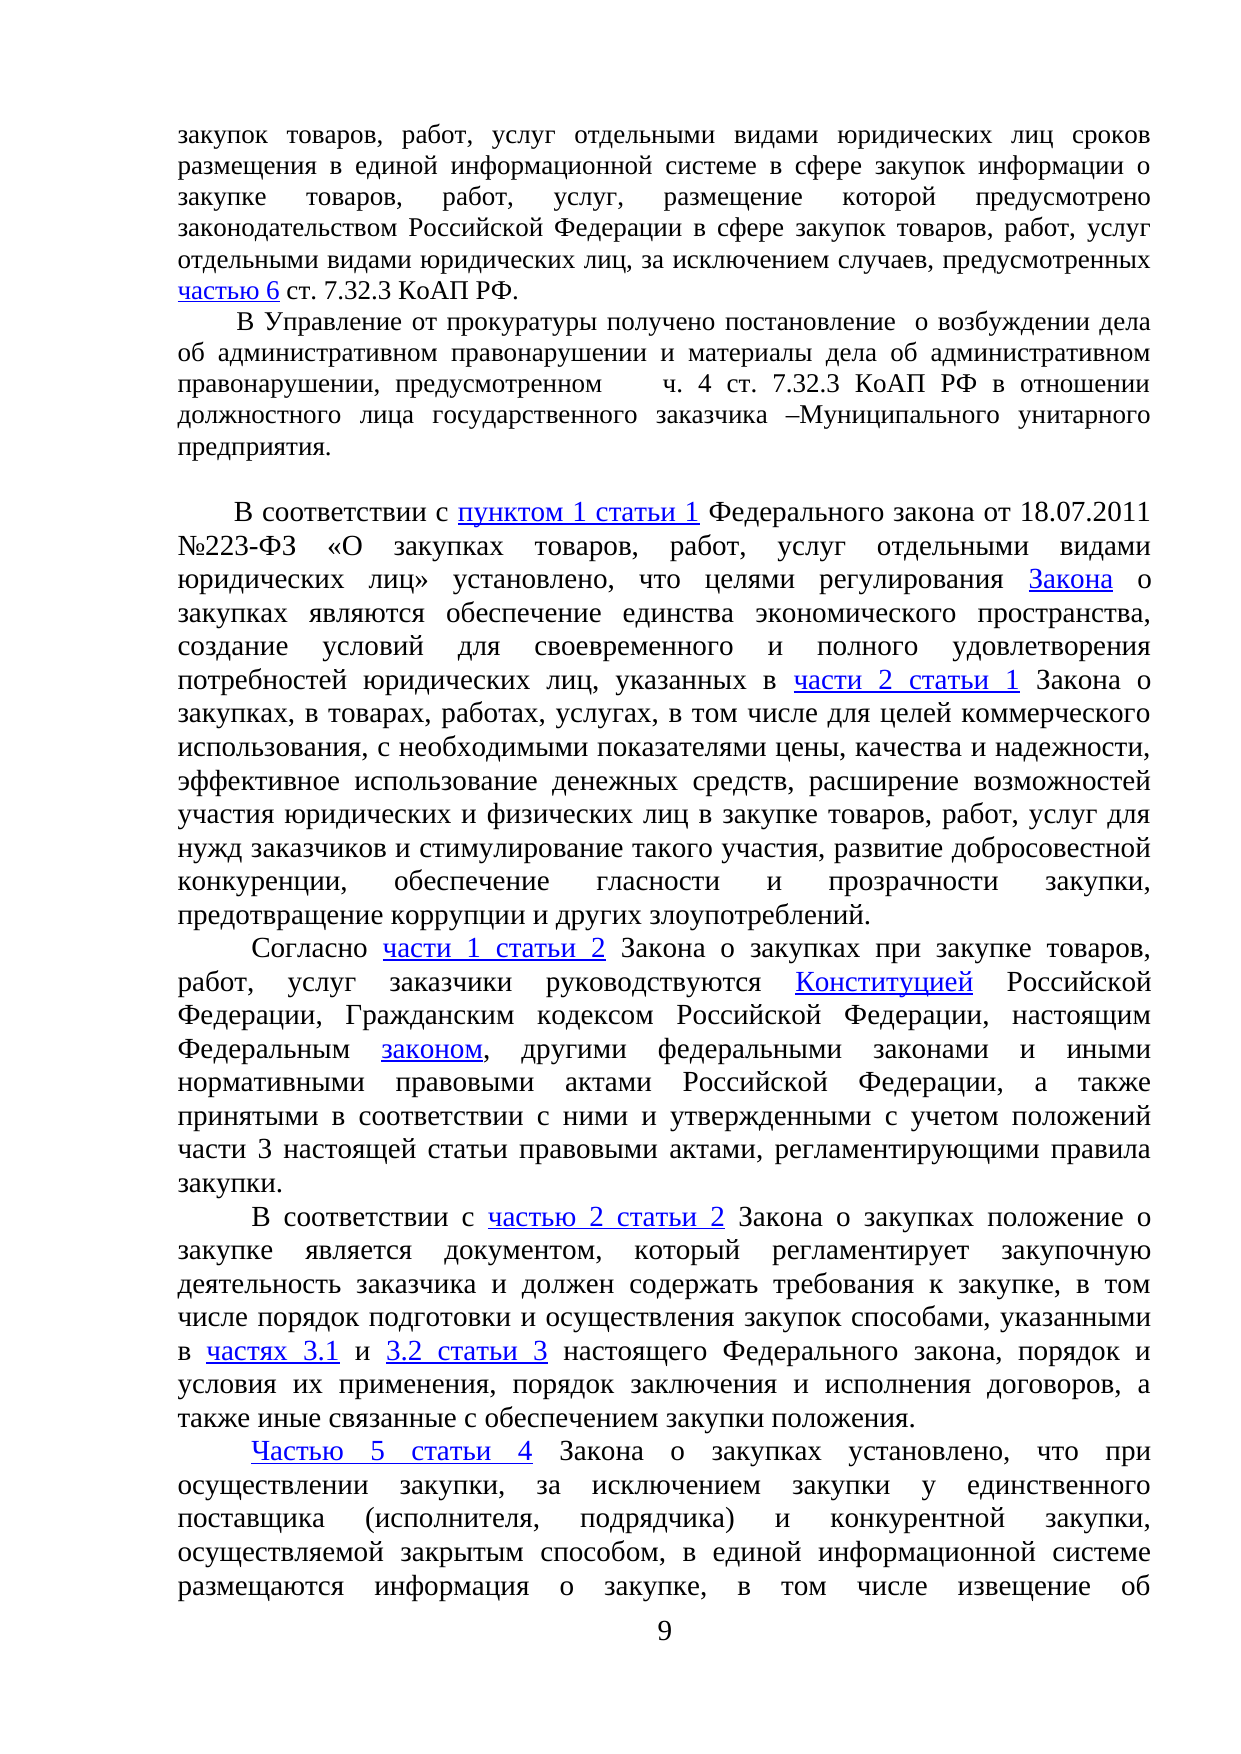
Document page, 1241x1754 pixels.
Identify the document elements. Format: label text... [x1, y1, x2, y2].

text В соответствии с пунктом 1 статьи 1 Федерального закона от 18.07.2011 №223-ФЗ «О закупках товаров, работ, услуг отдельными видами юридических лиц» установлено, что целями регулирования Закона о закупках являются обеспечение единства экономического пространства, создание условий для своевременного и полного удовлетворения потребностей юридических лиц, указанных в части 2 статьи 1 Закона о закупках, в товарах, работах, услугах, в том числе для целей коммерческого использования, с необходимыми показателями цены, качества и надежности, эффективное использование денежных средств, расширение возможностей участия юридических и физических лиц в закупке товаров, работ, услуг для нужд заказчиков и стимулирование такого участия, развитие добросовестной конкуренции, обеспечение гласности и прозрачности закупки, предотвращение коррупции и других злоупотреблений. [177, 494, 1152, 930]
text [177, 118, 1152, 305]
text Согласно части 1 статьи 2 Закона о закупках при закупке товаров, работ, услуг заказчики руководствуются Конституцией Российской Федерации, Гражданским кодексом Российской Федерации, настоящим Федеральным законом, другими федеральными законами и иными нормативными правовыми актами Российской Федерации, а также принятыми в соответствии с ними и утвержденными с учетом положений части 3 настоящей статьи правовыми актами, регламентирующими правила закупки. [177, 930, 1152, 1199]
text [177, 1433, 1152, 1601]
text В соответствии с частью 2 статьи 2 Закона о закупках положение о закупке является документом, который регламентирует закупочную деятельность заказчика и должен содержать требования к закупке, в том числе порядок подготовки и осуществления закупок способами, указанными в частях 3.1 и 3.2 статьи 3 настоящего Федерального закона, порядок и условия их применения, порядок заключения и исполнения договоров, а также иные связанные с обеспечением закупки положения. [177, 1199, 1152, 1433]
text В Управление от прокуратуры получено постановление о возбуждении дела об административном правонарушении и материалы дела об административном правонарушении, предусмотренном ч. 4 ст. 7.32.3 КоАП РФ в отношении должностного лица государственного заказчика –Муниципального унитарного предприятия. [177, 305, 1152, 461]
